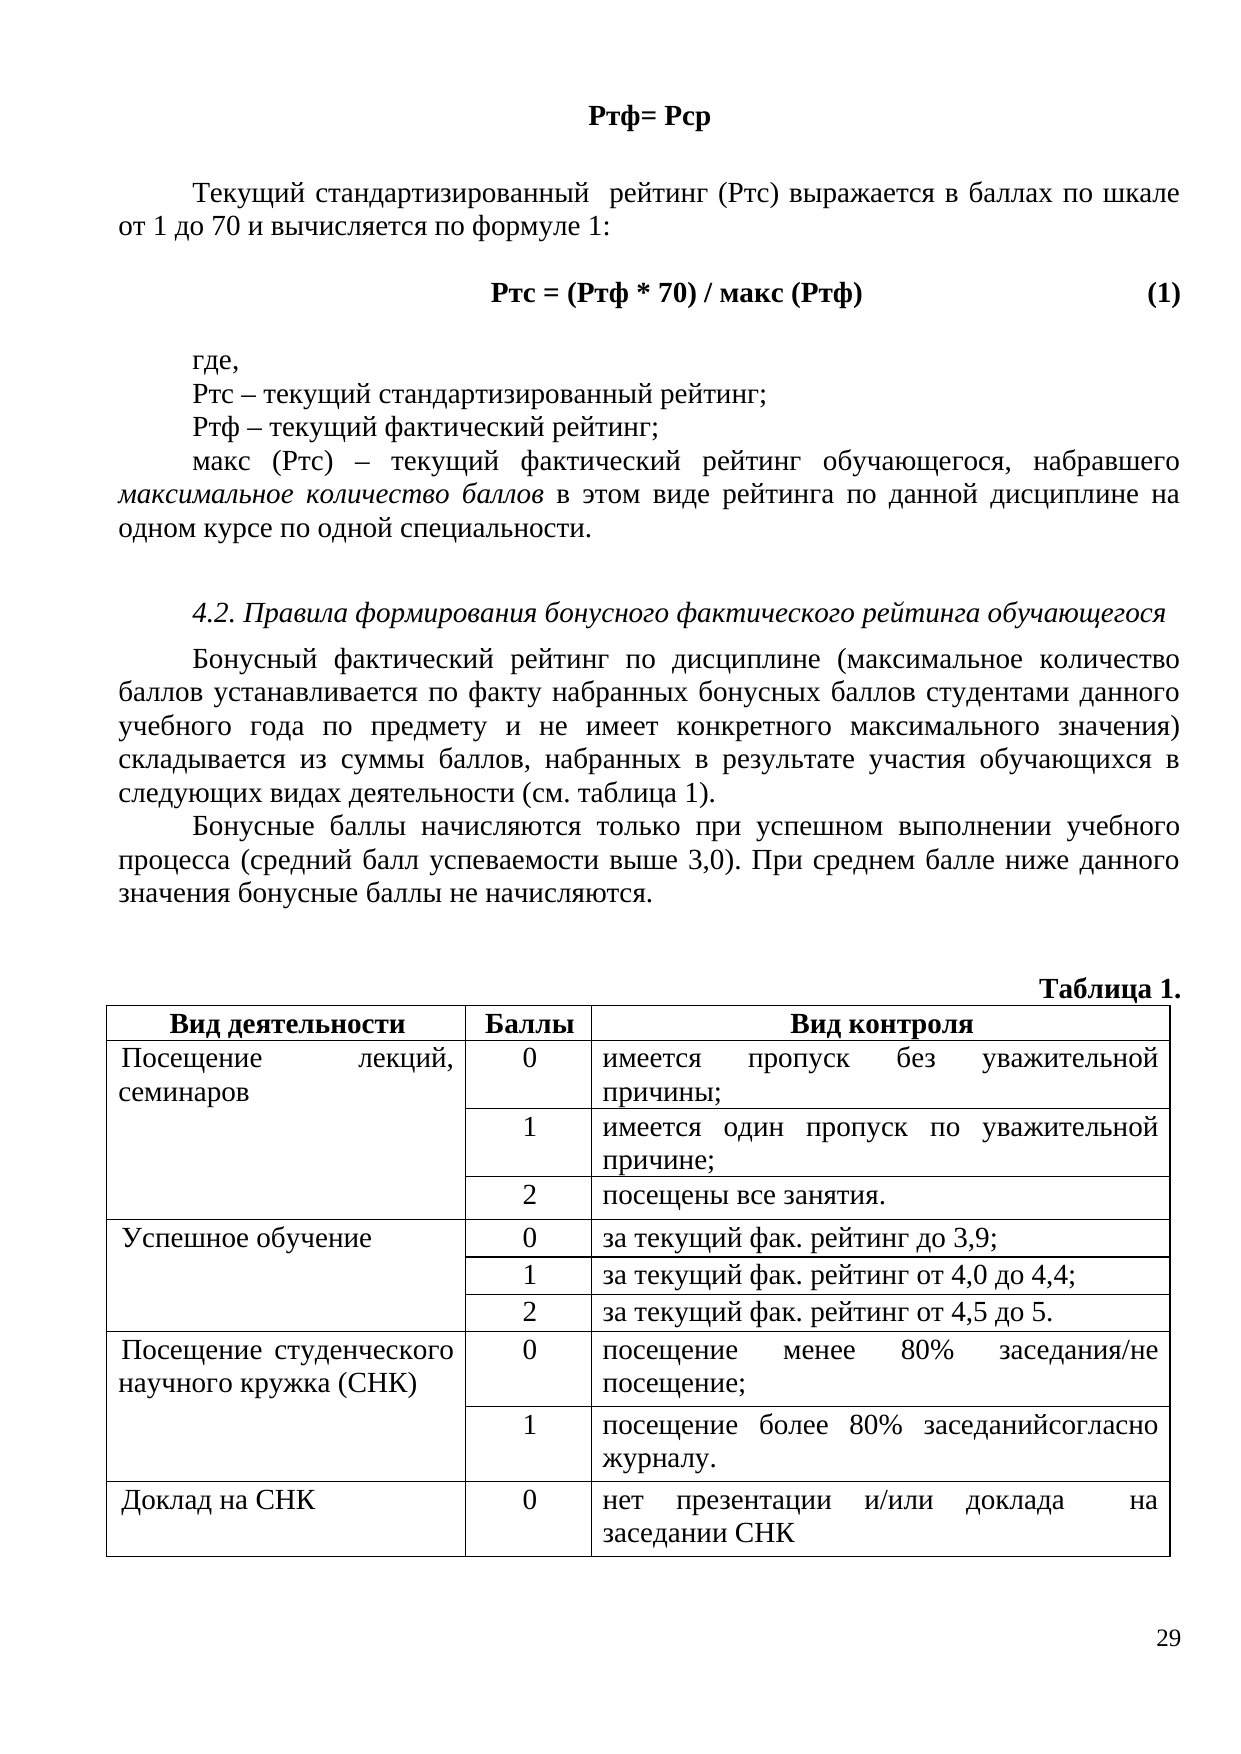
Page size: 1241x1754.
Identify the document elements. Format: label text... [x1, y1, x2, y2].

text Бонусные баллы начисляются только при успешном выполнении учебного процесса (средний балл успеваемости выше 3,0). При среднем балле ниже данного значения бонусные баллы не начисляются. [118, 808, 1181, 909]
text 4.2. Правила формирования бонусного фактического рейтинга обучающегося [118, 595, 1181, 628]
text Таблица 1. [118, 971, 1181, 1005]
table_cell имеется один пропуск по уважительной причине; [592, 1109, 1169, 1176]
table_cell имеется пропуск без уважительной причины; [592, 1041, 1169, 1108]
table_header Вид контроля [592, 1006, 1169, 1039]
table_cell за текущий фак. рейтинг от 4,0 до 4,4; [592, 1258, 1169, 1293]
table_cell 0 [466, 1332, 591, 1406]
table_cell 0 [466, 1482, 591, 1556]
text Ртф – текущий фактический рейтинг; [118, 409, 1181, 443]
text Текущий стандартизированный рейтинг (Ртс) выражается в баллах по шкале от 1 до 70 и вычисляется по формуле 1: [118, 175, 1181, 242]
table_cell 1 [466, 1109, 591, 1176]
text Ртф= Рср [118, 98, 1181, 131]
table_cell 1 [466, 1407, 591, 1481]
table_cell посещение менее 80% заседания/не посещение; [592, 1332, 1169, 1406]
table_cell 0 [466, 1220, 591, 1256]
text где, [118, 342, 1181, 376]
table_cell нет презентации и/или доклада на заседании СНК [592, 1482, 1169, 1556]
table_cell 2 [466, 1295, 591, 1331]
table_cell Доклад на СНК [107, 1482, 465, 1556]
table_cell 1 [466, 1258, 591, 1293]
text Ртс = (Ртф * 70) / макс (Ртф) (1) [118, 275, 1181, 309]
table_header Вид деятельности [107, 1006, 465, 1039]
table_cell за текущий фак. рейтинг до 3,9; [592, 1220, 1169, 1256]
table_cell 2 [466, 1177, 591, 1219]
table_cell посещены все занятия. [592, 1177, 1169, 1219]
table_cell 0 [466, 1041, 591, 1108]
table_cell Успешное обучение [107, 1220, 465, 1331]
text Ртс – текущий стандартизированный рейтинг; [118, 376, 1181, 409]
text макс (Ртс) – текущий фактический рейтинг обучающегося, набравшего максимальное количество баллов в этом виде рейтинга по данной дисциплине на одном курсе по одной специальности. [118, 443, 1181, 544]
table_cell посещение более 80% заседанийсогласно журналу. [592, 1407, 1169, 1481]
text Бонусный фактический рейтинг по дисциплине (максимальное количество баллов устанавливается по факту набранных бонусных баллов студентами данного учебного года по предмету и не имеет конкретного максимального значения) складывается из суммы баллов, набранных в результате участия обучающихся в следующих видах деятельности (см. таблица 1). [118, 641, 1181, 808]
table_cell за текущий фак. рейтинг от 4,5 до 5. [592, 1295, 1169, 1331]
table_cell Посещение лекций, семинаров [107, 1041, 465, 1219]
table_header Баллы [466, 1006, 591, 1039]
table_cell Посещение студенческого научного кружка (СНК) [107, 1332, 465, 1481]
